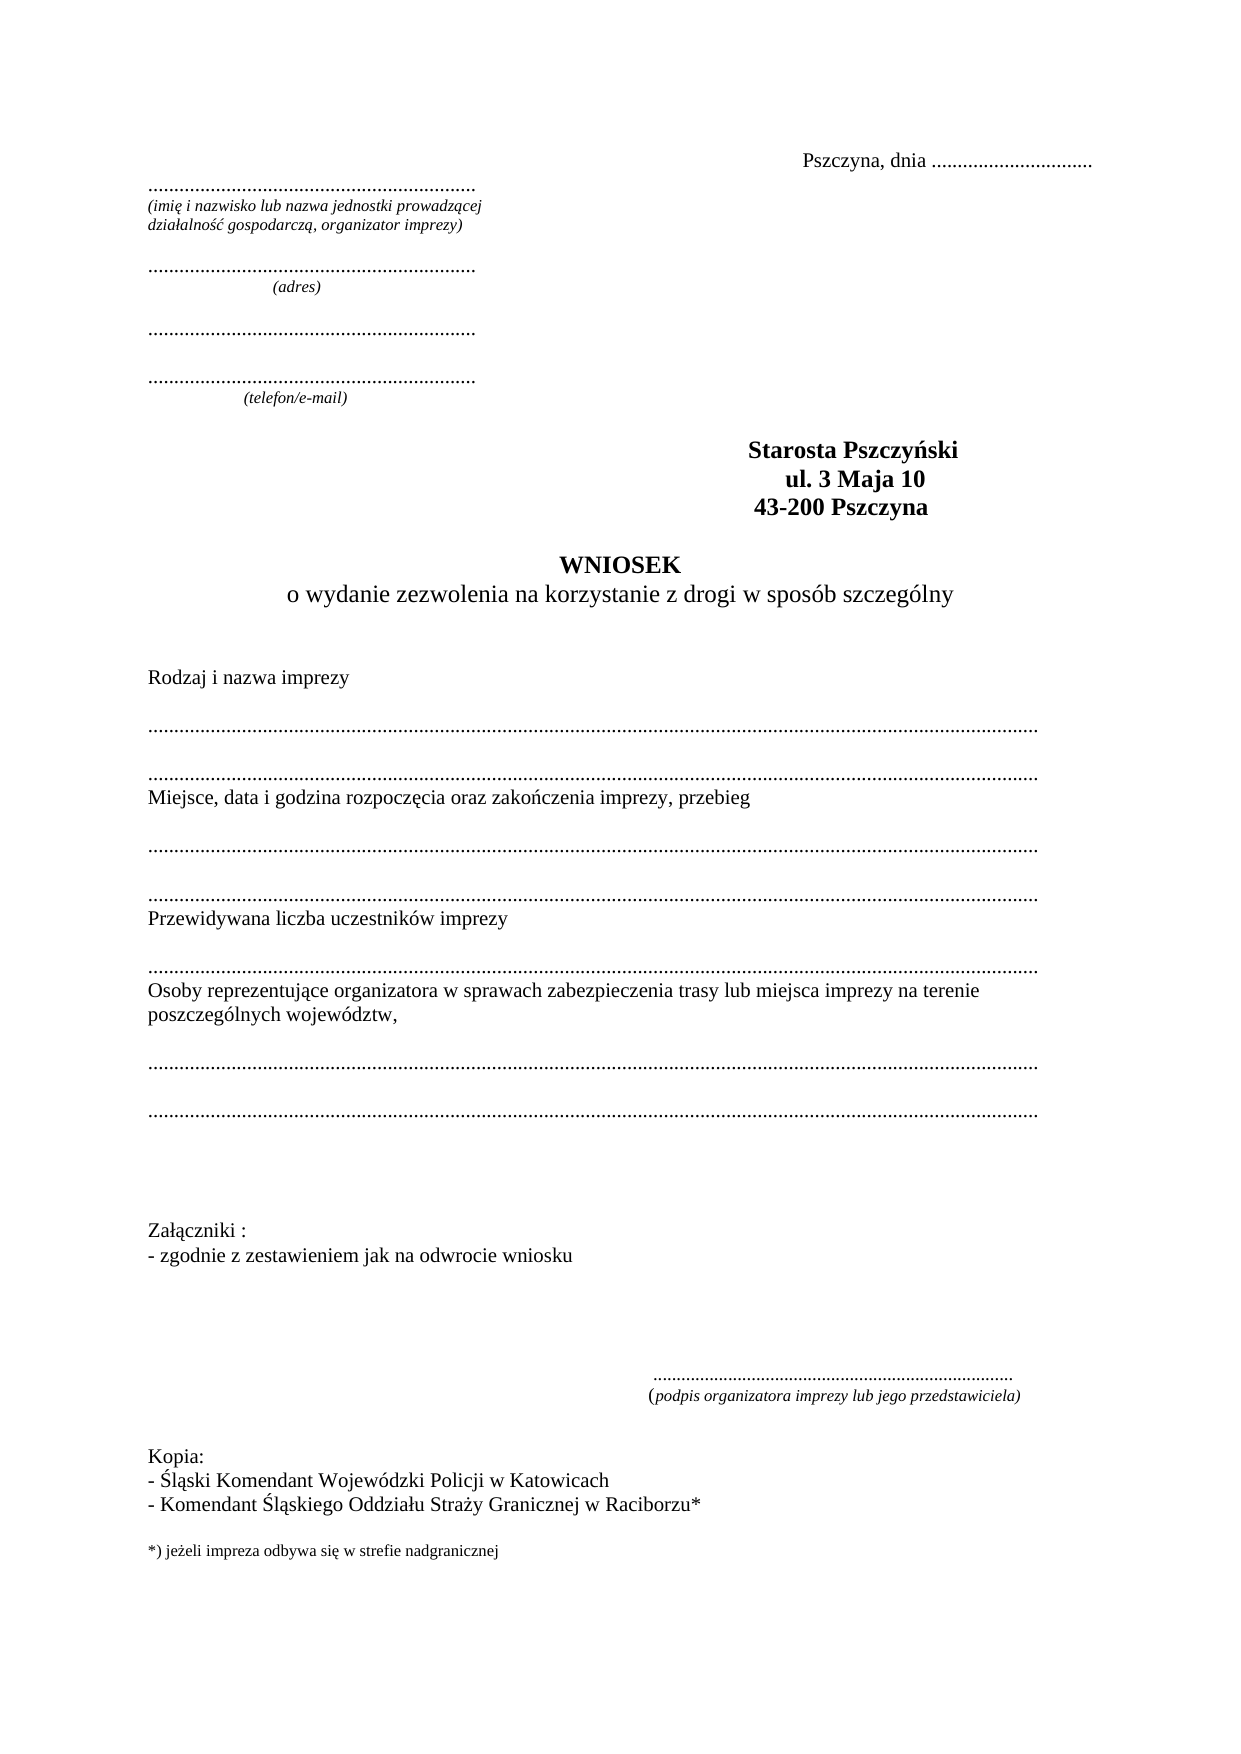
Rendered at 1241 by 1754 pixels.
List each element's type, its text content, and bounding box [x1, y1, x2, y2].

text ............................................................................. [148, 1363, 1093, 1384]
text ........................................................................................................................................................................... [148, 713, 1093, 737]
text - Komendant Śląskiego Oddziału Straży Granicznej w Raciborzu* [148, 1492, 1093, 1516]
text Starosta Pszczyński [148, 435, 1093, 464]
text - Śląski Komendant Wojewódzki Policji w Katowicach [148, 1468, 1093, 1492]
text Kopia: [148, 1444, 1093, 1468]
text (imię i nazwisko lub nazwa jednostki prowadzącej [148, 196, 1093, 215]
text ........................................................................................................................................................................... [148, 833, 1093, 857]
text działalność gospodarczą, organizator imprezy) [148, 215, 1093, 234]
text ........................................................................................................................................................................... [148, 954, 1093, 978]
text Przewidywana liczba uczestników imprezy [148, 906, 1093, 930]
text o wydanie zezwolenia na korzystanie z drogi w sposób szczególny [148, 579, 1093, 607]
text Rodzaj i nazwa imprezy [148, 665, 1093, 689]
text Pszczyna, dnia ............................... [148, 148, 1093, 172]
text ............................................................... [148, 316, 1093, 340]
text ............................................................... [148, 364, 1093, 388]
text (telefon/e-mail) [148, 388, 1093, 407]
text WNIOSEK [148, 550, 1093, 579]
text (adres) [148, 277, 1093, 296]
text ........................................................................................................................................................................... [148, 1050, 1093, 1074]
text ul. 3 Maja 10 [148, 464, 1093, 492]
text ........................................................................................................................................................................... [148, 1098, 1093, 1122]
text ............................................................... [148, 172, 1093, 196]
text *) jeżeli impreza odbywa się w strefie nadgranicznej [148, 1541, 1093, 1560]
text ........................................................................................................................................................................... [148, 761, 1093, 785]
text ............................................................... [148, 253, 1093, 277]
text 43-200 Pszczyna [148, 492, 1093, 521]
text ........................................................................................................................................................................... [148, 882, 1093, 906]
text Załączniki : [148, 1218, 1093, 1242]
text - zgodnie z zestawieniem jak na odwrocie wniosku [148, 1242, 1093, 1267]
text Osoby reprezentujące organizatora w sprawach zabezpieczenia trasy lub miejsca imprezy na terenie poszczególnych województw, [148, 978, 1093, 1026]
text (podpis organizatora imprezy lub jego przedstawiciela) [148, 1384, 1093, 1406]
text Miejsce, data i godzina rozpoczęcia oraz zakończenia imprezy, przebieg [148, 785, 1093, 809]
